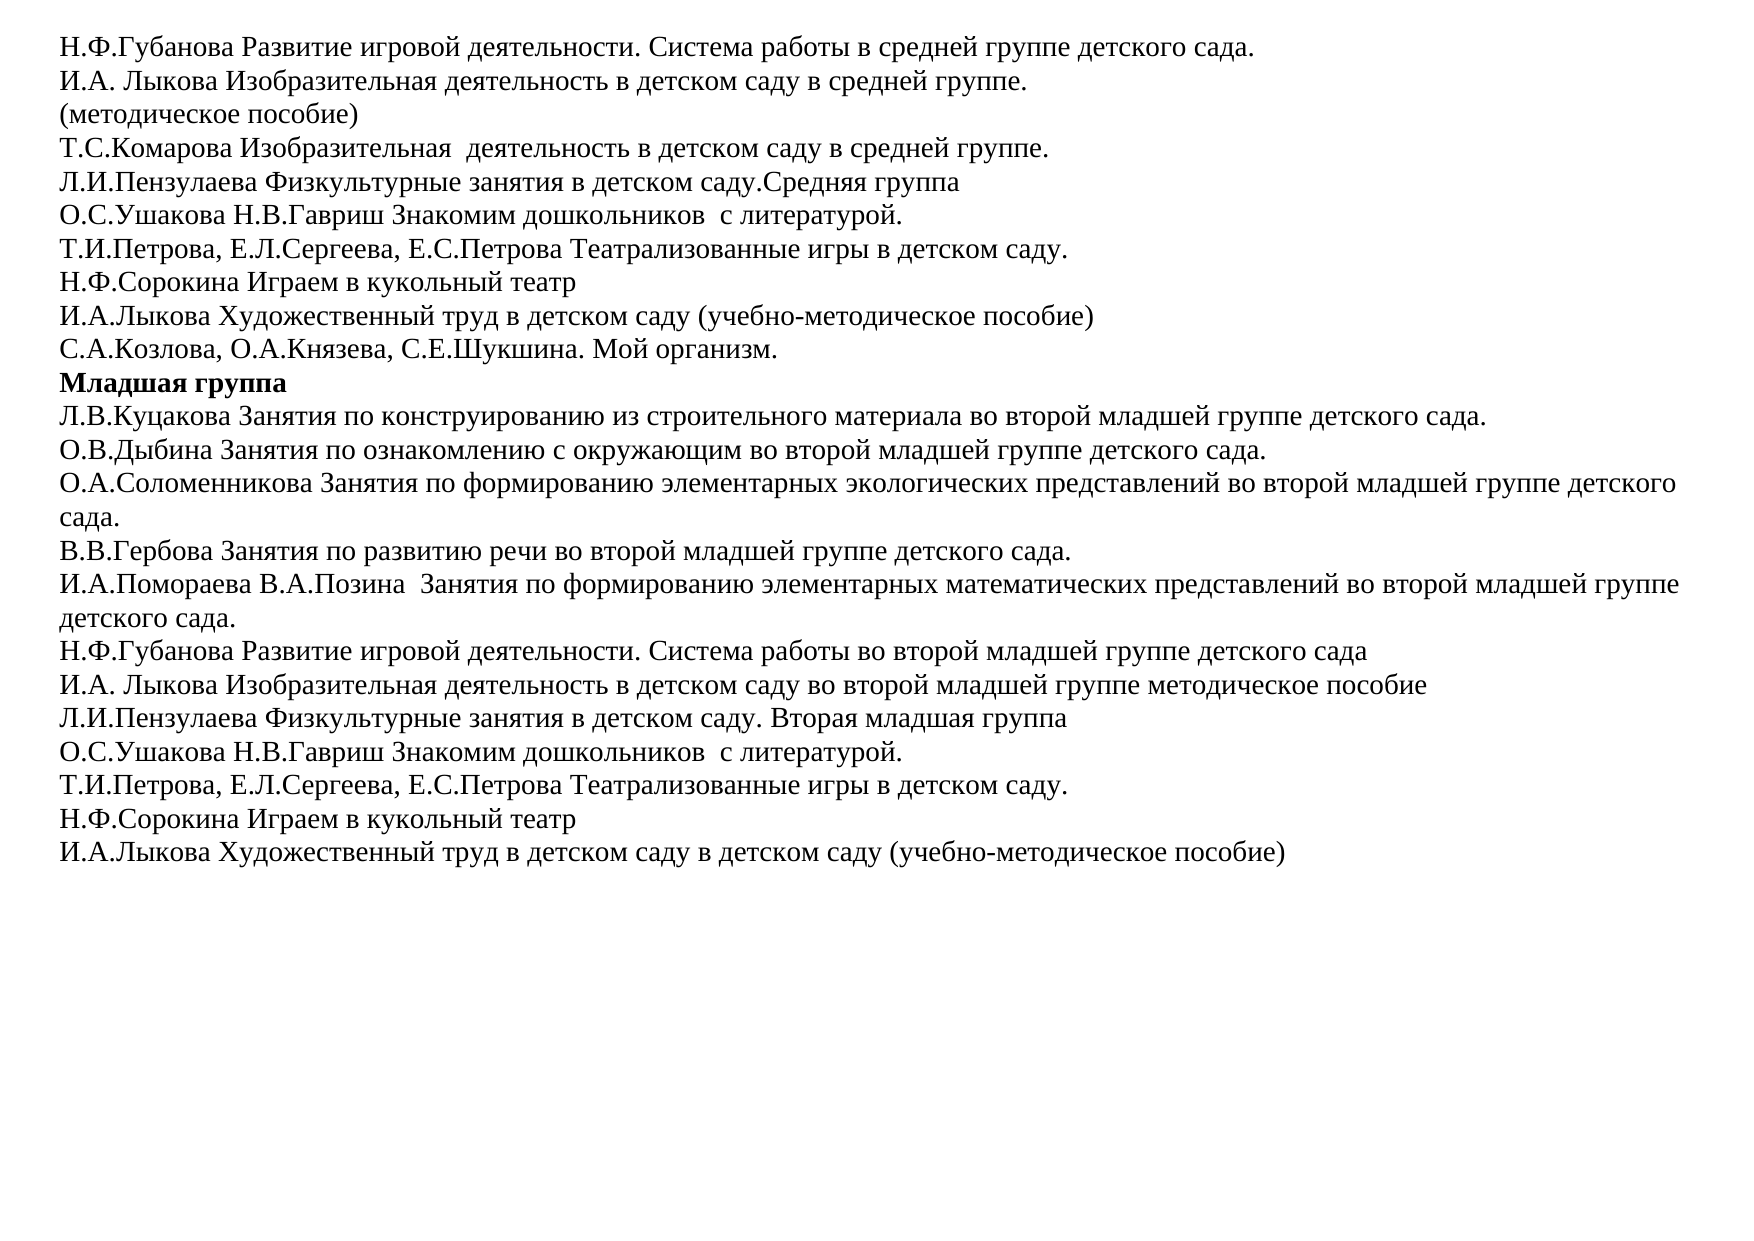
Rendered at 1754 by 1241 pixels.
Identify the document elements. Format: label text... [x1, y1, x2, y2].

text Младшая группа [59, 365, 1695, 398]
text Т.И.Петрова, Е.Л.Сергеева, Е.С.Петрова Театрализованные игры в детском саду. [59, 767, 1695, 801]
text О.С.Ушакова Н.В.Гавриш Знакомим дошкольников с литературой. [59, 197, 1695, 231]
text (методическое пособие) [59, 97, 1695, 130]
text О.А.Соломенникова Занятия по формированию элементарных экологических представлений во второй младшей группе детского сада. [59, 466, 1695, 533]
text С.А.Козлова, О.А.Князева, С.Е.Шукшина. Мой организм. [59, 331, 1695, 365]
text Н.Ф.Сорокина Играем в кукольный театр [59, 264, 1695, 298]
text И.А.Помораева В.А.Позина Занятия по формированию элементарных математических представлений во второй младшей группе детского сада. [59, 566, 1695, 633]
text О.С.Ушакова Н.В.Гавриш Знакомим дошкольников с литературой. [59, 734, 1695, 767]
text Л.В.Куцакова Занятия по конструированию из строительного материала во второй младшей группе детского сада. [59, 398, 1695, 432]
text Л.И.Пензулаева Физкультурные занятия в детском саду.Средняя группа [59, 164, 1695, 197]
text Н.Ф.Губанова Развитие игровой деятельности. Система работы во второй младшей группе детского сада [59, 633, 1695, 667]
text Т.И.Петрова, Е.Л.Сергеева, Е.С.Петрова Театрализованные игры в детском саду. [59, 231, 1695, 264]
text И.А. Лыкова Изобразительная деятельность в детском саду в средней группе. [59, 63, 1695, 97]
text О.В.Дыбина Занятия по ознакомлению с окружающим во второй младшей группе детского сада. [59, 432, 1695, 466]
text Н.Ф.Губанова Развитие игровой деятельности. Система работы в средней группе детского сада. [59, 29, 1695, 63]
text Л.И.Пензулаева Физкультурные занятия в детском саду. Вторая младшая группа [59, 700, 1695, 734]
text И.А.Лыкова Художественный труд в детском саду (учебно-методическое пособие) [59, 298, 1695, 331]
text Н.Ф.Сорокина Играем в кукольный театр [59, 801, 1695, 834]
text И.А.Лыкова Художественный труд в детском саду в детском саду (учебно-методическое пособие) [59, 834, 1695, 868]
text И.А. Лыкова Изобразительная деятельность в детском саду во второй младшей группе методическое пособие [59, 667, 1695, 700]
text В.В.Гербова Занятия по развитию речи во второй младшей группе детского сада. [59, 533, 1695, 566]
text Т.С.Комарова Изобразительная деятельность в детском саду в средней группе. [59, 130, 1695, 164]
